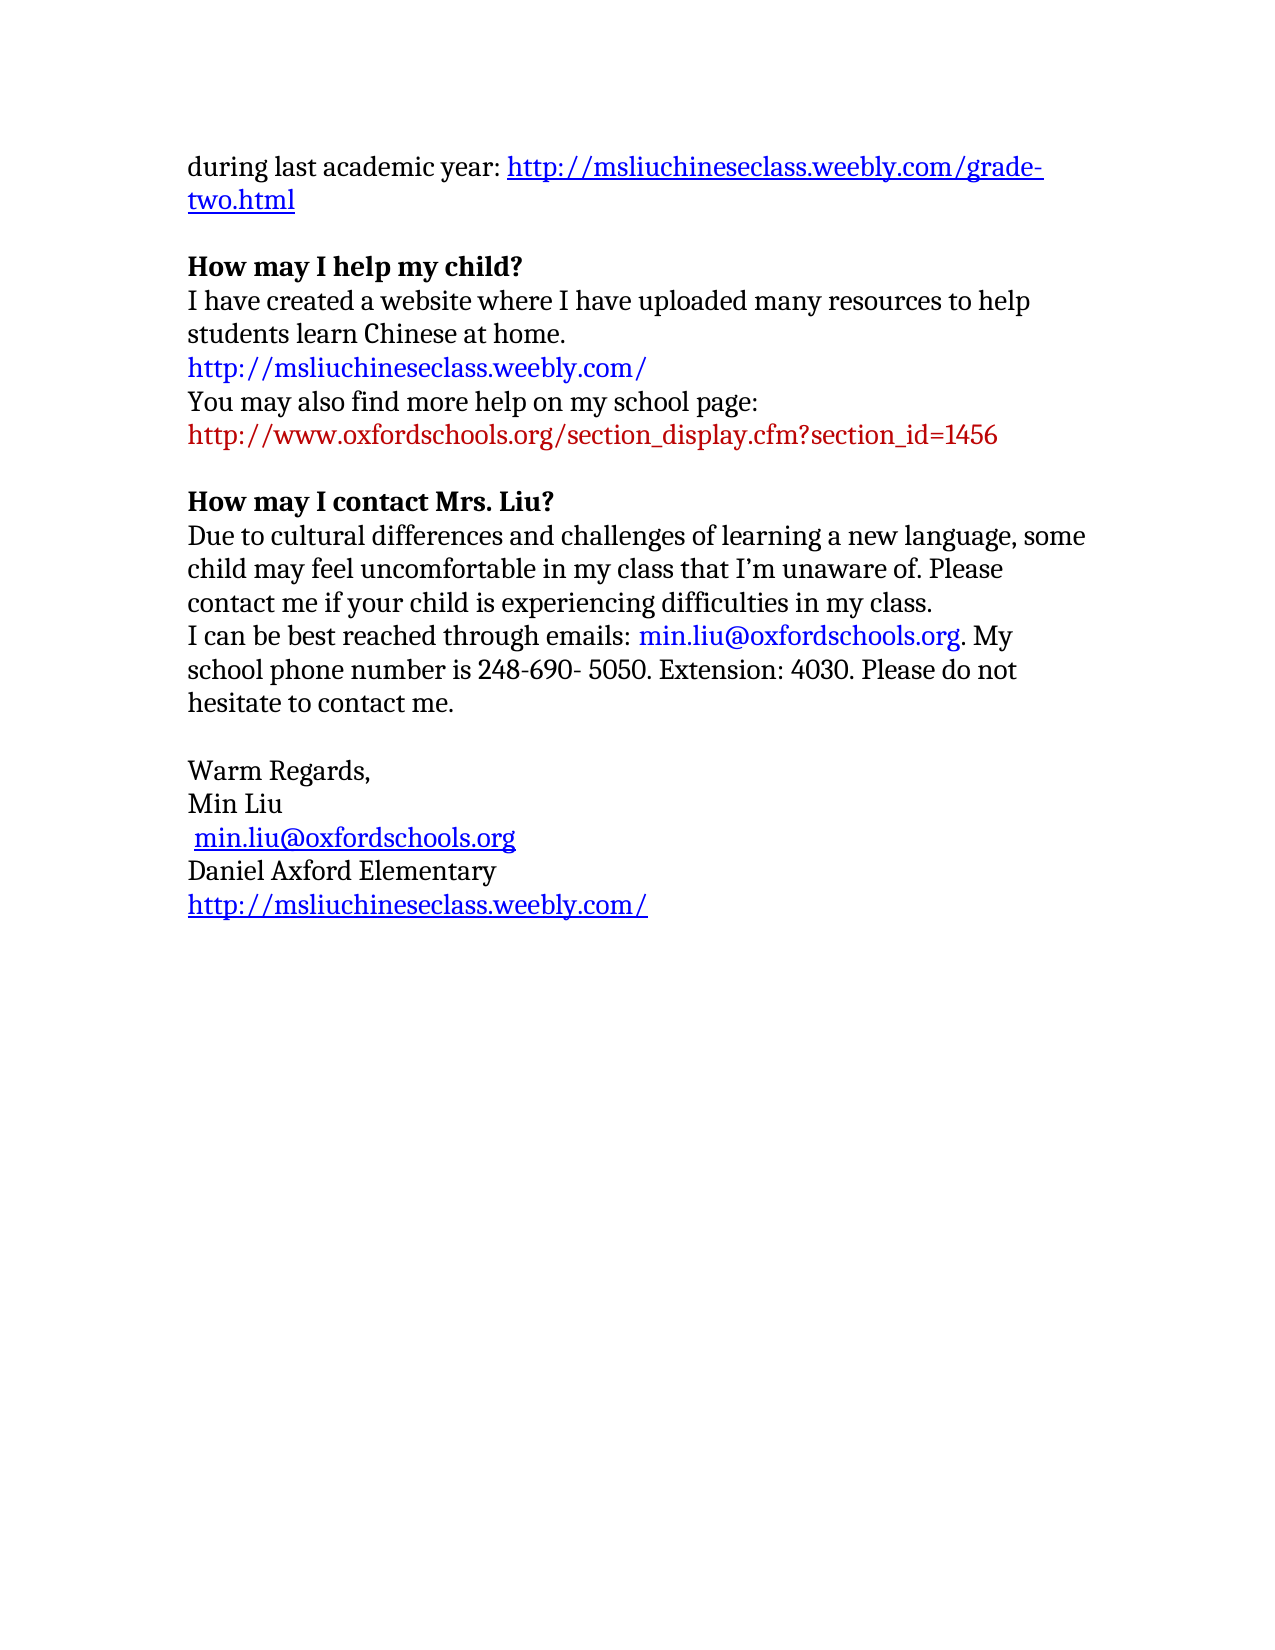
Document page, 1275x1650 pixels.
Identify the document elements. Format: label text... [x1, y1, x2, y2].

text How may I help my child? [187, 251, 1087, 284]
text Daniel Axford Elementary [187, 854, 1087, 888]
text Min Liu [187, 787, 1087, 821]
text How may I contact Mrs. Liu? [187, 485, 1087, 519]
text Due to cultural differences and challenges of learning a new language, some child may feel uncomfortable in my class that I’m unaware of. Please contact me if your child is experiencing difficulties in my class. [187, 519, 1087, 619]
text I can be best reached through emails: min.liu@oxfordschools.org. My school phone number is 248-690- 5050. Extension: 4030. Please do not hesitate to contact me. [187, 619, 1087, 720]
text http://msliuchineseclass.weebly.com/ [187, 351, 1087, 385]
text http://www.oxfordschools.org/section_display.cfm?section_id=1456 [187, 418, 1087, 452]
text I have created a website where I have uploaded many resources to help students learn Chinese at home. [187, 284, 1087, 351]
text http://msliuchineseclass.weebly.com/ [187, 888, 1087, 921]
text You may also find more help on my school page: [187, 385, 1087, 418]
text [187, 150, 1087, 217]
text min.liu@oxfordschools.org [187, 821, 1087, 854]
text Warm Regards, [187, 754, 1087, 787]
